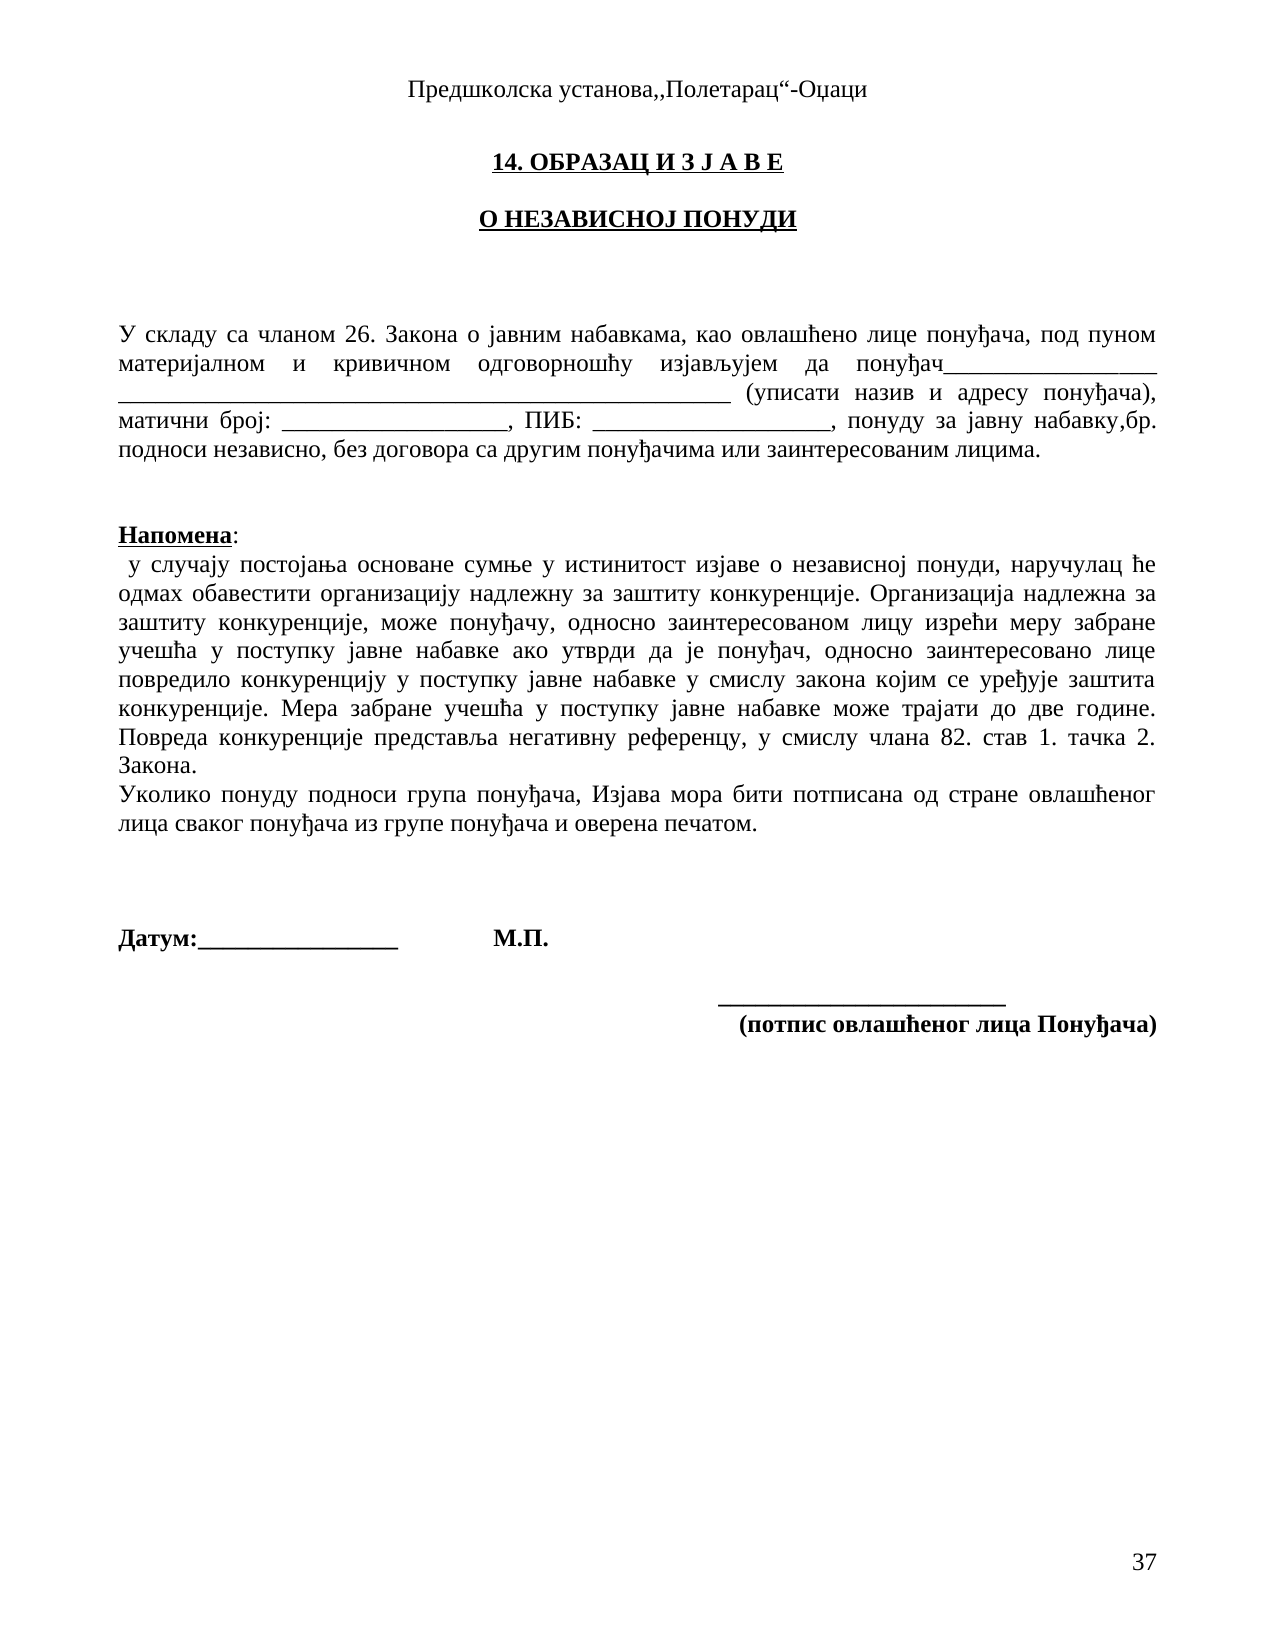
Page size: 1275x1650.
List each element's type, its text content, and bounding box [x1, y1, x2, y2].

text Напомена: [118, 521, 1157, 549]
text у случају постојања основане сумње у истинитост изјаве о независној понуди, наручулац ће одмах обавестити организацију надлежну за заштиту конкуренције. Организација надлежна за заштиту конкуренције, може понуђачу, односно заинтересованом лицу изрећи меру забране учешћа у поступку јавне набавке ако утврди да је понуђач, односно заинтересовано лице повредило конкуренцију у поступку јавне набавке у смислу закона којим се уређује заштита конкуренције. Мера забране учешћа у поступку јавне набавке може трајати до две године. Повреда конкуренције представља негативну референцу, у смислу члана 82. став 1. тачка 2. Закона. [118, 549, 1157, 779]
text 14. ОБРАЗАЦ И З Ј А В Е [118, 147, 1157, 176]
text (потпис овлашћеног лица Понуђача) [156, 1009, 1157, 1038]
text О НЕЗАВИСНОЈ ПОНУДИ [118, 204, 1157, 233]
text У складу са чланом 26. Закона о јавним набавкама, као овлашћено лице понуђача, под пуном материјалном и кривичном одговорношћу изјављујем да понуђач_________________ _________________________________________________ (уписати назив и адресу понуђача), матични број: __________________, ПИБ: ___________________, понуду за јавну набавку,бр. подноси независно, без договора са другим понуђачима или заинтересованим лицима. [118, 319, 1157, 463]
text Датум:________________ М.П. [118, 923, 1157, 952]
text _______________________ [643, 981, 1157, 1009]
text Уколико понуду подноси група понуђача, Изјава мора бити потписана од стране овлашћеног лица сваког понуђача из групе понуђача и оверена печатом. [118, 779, 1157, 837]
